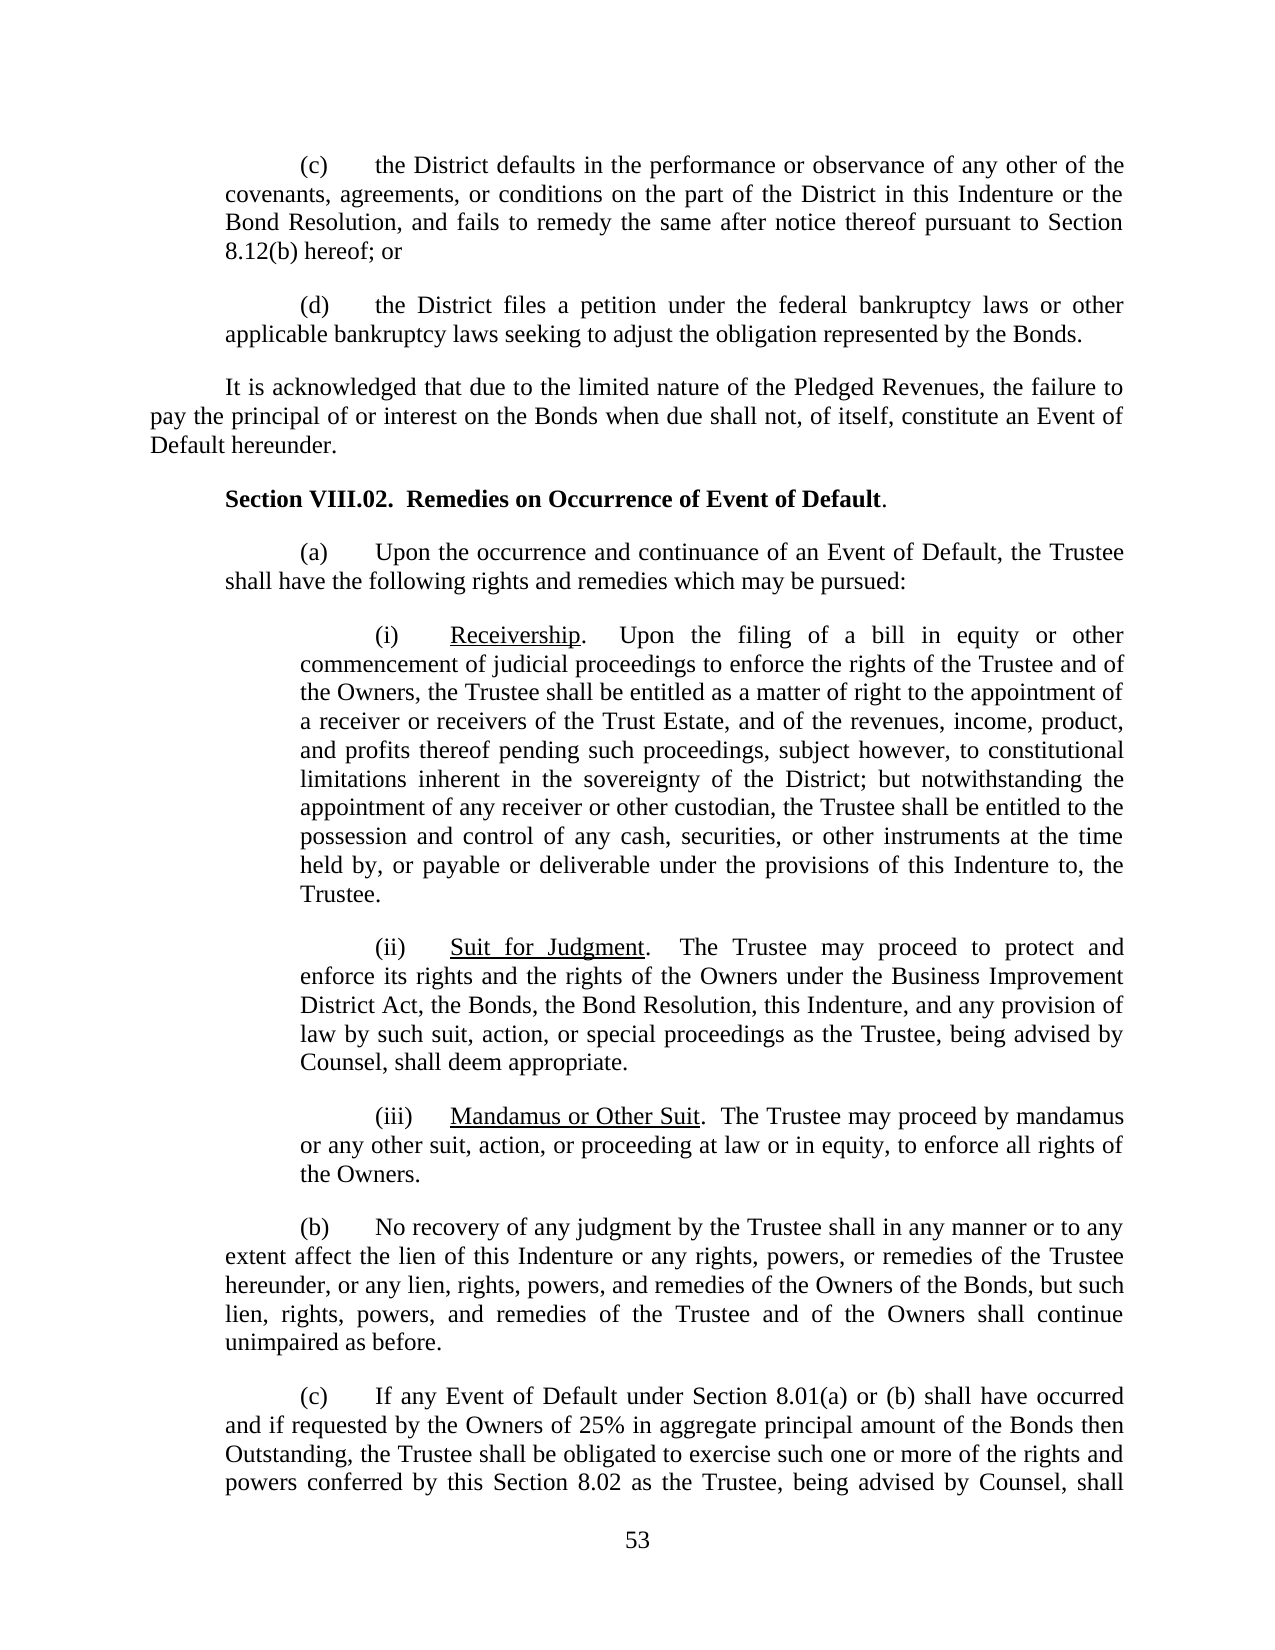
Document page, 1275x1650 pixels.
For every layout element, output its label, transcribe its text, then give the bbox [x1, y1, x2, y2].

text It is acknowledged that due to the limited nature of the Pledged Revenues, the failure to pay the principal of or interest on the Bonds when due shall not, of itself, constitute an Event of Default hereunder. [150, 372, 1125, 459]
text Suit for Judgment. The Trustee may proceed to protect and enforce its rights and the rights of the Owners under the Business Improvement District Act, the Bonds, the Bond Resolution, this Indenture, and any provision of law by such suit, action, or special proceedings as the Trustee, being advised by Counsel, shall deem appropriate. [300, 932, 1125, 1076]
text the District defaults in the performance or observance of any other of the covenants, agreements, or conditions on the part of the District in this Indenture or the Bond Resolution, and fails to remedy the same after notice thereof pursuant to Section 8.12(b) hereof; or [225, 150, 1125, 265]
text Remedies on Occurrence of Event of Default. [150, 484, 1125, 512]
text Mandamus or Other Suit. The Trustee may proceed by mandamus or any other suit, action, or proceeding at law or in equity, to enforce all rights of the Owners. [300, 1101, 1125, 1187]
text the District files a petition under the federal bankruptcy laws or other applicable bankruptcy laws seeking to adjust the obligation represented by the Bonds. [225, 290, 1125, 347]
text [225, 1381, 1125, 1496]
text No recovery of any judgment by the Trustee shall in any manner or to any extent affect the lien of this Indenture or any rights, powers, or remedies of the Trustee hereunder, or any lien, rights, powers, and remedies of the Owners of the Bonds, but such lien, rights, powers, and remedies of the Trustee and of the Owners shall continue unimpaired as before. [225, 1212, 1125, 1356]
text Receivership. Upon the filing of a bill in equity or other commencement of judicial proceedings to enforce the rights of the Trustee and of the Owners, the Trustee shall be entitled as a matter of right to the appointment of a receiver or receivers of the Trust Estate, and of the revenues, income, product, and profits thereof pending such proceedings, subject however, to constitutional limitations inherent in the sovereignty of the District; but notwithstanding the appointment of any receiver or other custodian, the Trustee shall be entitled to the possession and control of any cash, securities, or other instruments at the time held by, or payable or deliverable under the provisions of this Indenture to, the Trustee. [300, 620, 1125, 907]
text Upon the occurrence and continuance of an Event of Default, the Trustee shall have the following rights and remedies which may be pursued: [225, 537, 1125, 595]
